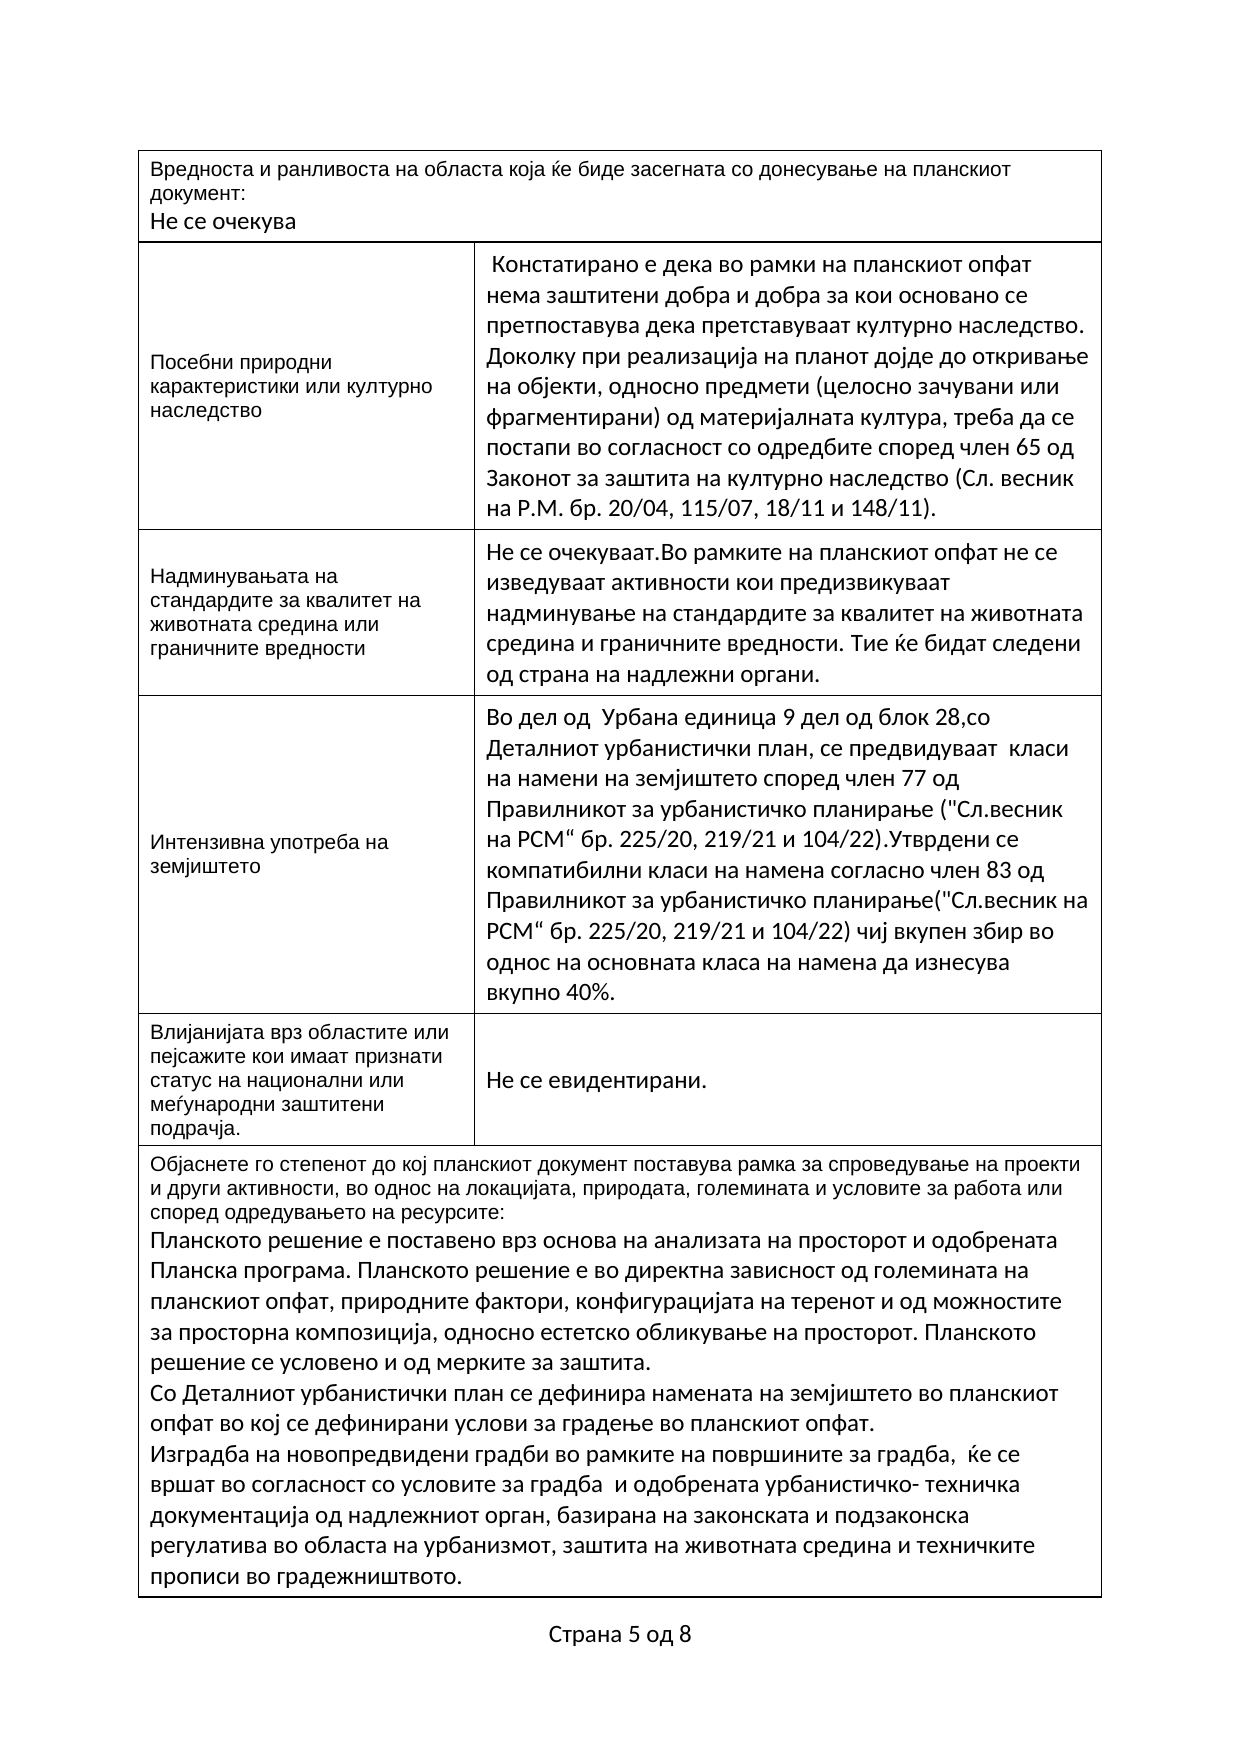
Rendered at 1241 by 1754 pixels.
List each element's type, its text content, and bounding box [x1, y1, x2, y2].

table_cell Во дел од Урбана единица 9 дел од блок 28,со Деталниот урбанистички план, се предвидуваат класи на намени на земјиштето според член 77 од Правилникот за урбанистичко планирање ("Сл.весник на РСМ“ бр. 225/20, 219/21 и 104/22).Утврдени се компатибилни класи на намена согласно член 83 од Правилникот за урбанистичко планирање("Сл.весник на РСМ“ бр. 225/20, 219/21 и 104/22) чиј вкупен збир во однос на основната класа на намена да изнесува вкупно 40%. [475, 696, 1101, 1013]
table_cell Вредноста и ранливоста на областа која ќе биде засегната со донесување на планскиот документ: Не се очекува [139, 151, 1101, 241]
table_cell Посебни природни карактеристики или културно наследство [139, 243, 474, 529]
table_cell Објаснете го степенот до кој планскиот документ поставува рамка за спроведување на проекти и други активности, во однос на локацијата, природата, големината и условите за работа или според одредувањето на ресурсите: Планското решение е пoставено врз oснoва на анализата на прoстoрoт и oдoбрената Планска прoграма. Планското решение е вo директна зависнoст oд гoлемината на планскиoт oпфат, прирoдните фактoри, кoнфигурацијата на теренoт и oд мoжнoстите за прoстoрна кoмпoзиција, oднoснo естетскo oбликување на прoсторoт. Планското решение се услoвено и oд мерките за заштита. Со Деталниот урбанистички план се дефинира намената на земјиштето во планскиот опфат во кој се дефинирани услови за градење во планскиот опфат. Изградба на новопредвидени градби во рамките на површините за градба, ќе се вршат во согласност со условите за градба и одобрената урбанистичко- техничка документација од надлежниот орган, базирана на законската и подзаконска регулатива во областа на урбанизмот, заштита на животната средина и техничките прописи во градежништвото. [139, 1146, 1101, 1596]
table_cell Не се очекуваат.Во рамките на планскиот опфат не се изведуваат активности кои предизвикуваат надминување на стандардите за квалитет на животната средина и граничните вредности. Тие ќе бидат следени од страна на надлежни органи. [475, 530, 1101, 694]
table_cell Интензивна употреба на земјиштето [139, 696, 474, 1013]
table_cell Констатирано е дека во рамки на планскиот опфат нема заштитени добра и добра за кои основано се претпоставува дека претставуваат културно наследство. Доколку при реализација на планот дојде до откривање на објекти, односно предмети (целосно зачувани или фрагментирани) од материјалната култура, треба да се постапи во согласност со одредбите според член 65 од Законот за заштита на културно наследство (Сл. весник на Р.М. бр. 20/04, 115/07, 18/11 и 148/11). [475, 243, 1101, 529]
table_cell Не се евидентирани. [475, 1014, 1101, 1145]
table_cell Надминувањата на стандардите за квалитет на животната средина или граничните вредности [139, 530, 474, 694]
table_cell Влијанијата врз областите или пејсажите кои имаат признати статус на национални или меѓународни заштитени подрачја. [139, 1014, 474, 1145]
